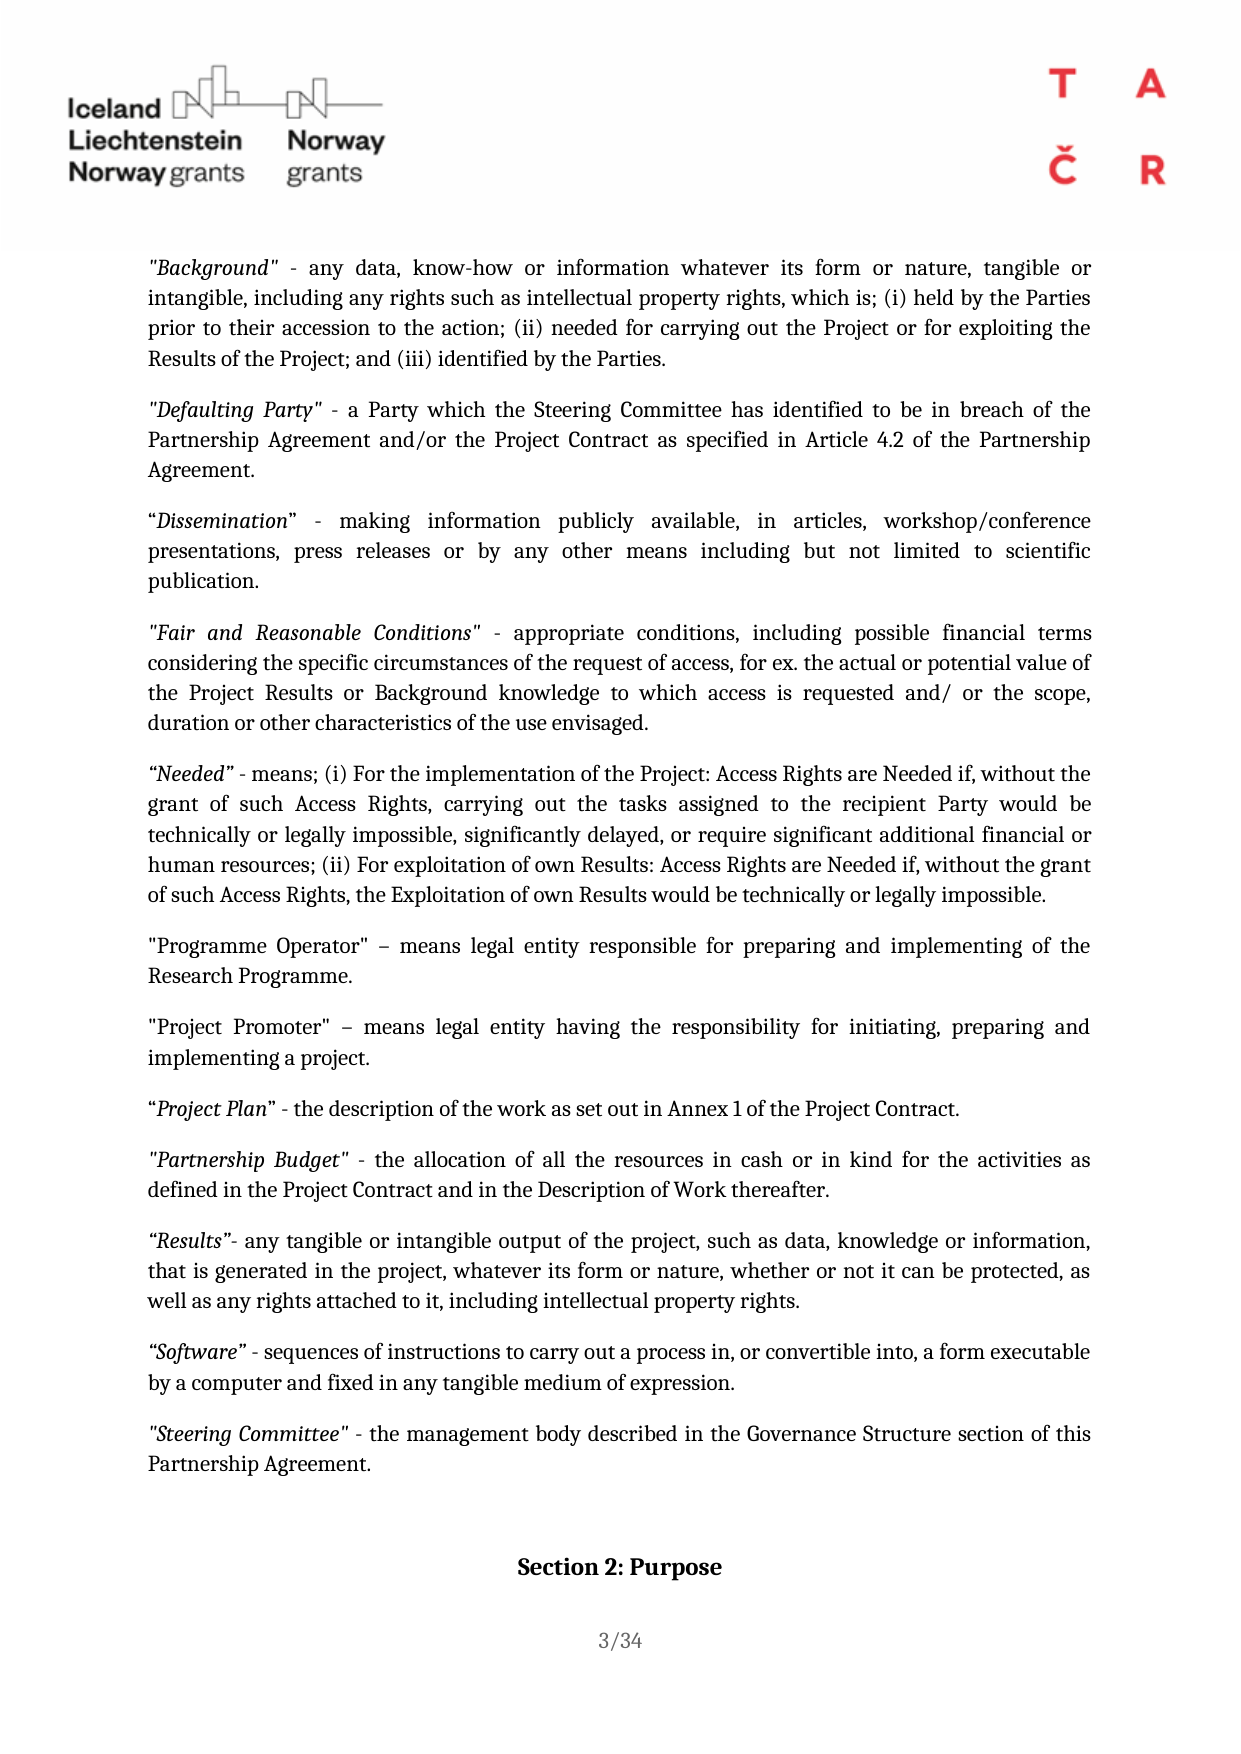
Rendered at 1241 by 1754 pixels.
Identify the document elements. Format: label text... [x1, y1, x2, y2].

text “Project Plan” - the description of the work as set out in Annex 1 of the Project Contract. [148, 1095, 1092, 1122]
text "Partnership Budget" - the allocation of all the resources in cash or in kind for the activities as defined in the Project Contract and in the Description of Work thereafter. [148, 1146, 1092, 1203]
text “Dissemination” - making information publicly available, in articles, workshop/conference presentations, press releases or by any other means including but not limited to scientific publication. [148, 508, 1092, 594]
text "Project Promoter" – means legal entity having the responsibility for initiating, preparing and implementing a project. [148, 1014, 1092, 1071]
text "Programme Operator" – means legal entity responsible for preparing and implementing of the Research Programme. [148, 933, 1092, 989]
text "Defaulting Party" - a Party which the Steering Committee has identified to be in breach of the Partnership Agreement and/or the Project Contract as specified in Article 4.2 of the Partnership Agreement. [148, 396, 1092, 483]
picture [0, 0, 1240, 251]
text Section 2: Purpose [148, 1553, 1092, 1581]
text “Results”- any tangible or intangible output of the project, such as data, knowledge or information, that is generated in the project, whatever its form or nature, whether or not it can be protected, as well as any rights attached to it, including intellectual property rights. [148, 1228, 1092, 1314]
text "Fair and Reasonable Conditions" - appropriate conditions, including possible financial terms considering the specific circumstances of the request of access, for ex. the actual or potential value of the Project Results or Background knowledge to which access is requested and/ or the scope, duration or other characteristics of the use envisaged. [148, 619, 1092, 736]
text "Background" - any data, know-how or information whatever its form or nature, tangible or intangible, including any rights such as intellectual property rights, which is; (i) held by the Parties prior to their accession to the action; (ii) needed for carrying out the Project or for exploiting the Results of the Project; and (iii) identified by the Parties. [148, 148, 1092, 372]
text “Needed” - means; (i) For the implementation of the Project: Access Rights are Needed if, without the grant of such Access Rights, carrying out the tasks assigned to the recipient Party would be technically or legally impossible, significantly delayed, or require significant additional financial or human resources; (ii) For exploitation of own Results: Access Rights are Needed if, without the grant of such Access Rights, the Exploitation of own Results would be technically or legally impossible. [148, 761, 1092, 908]
text “Software” - sequences of instructions to carry out a process in, or convertible into, a form executable by a computer and fixed in any tangible medium of expression. [148, 1339, 1092, 1396]
text "Steering Committee" - the management body described in the Governance Structure section of this Partnership Agreement. [148, 1420, 1092, 1477]
